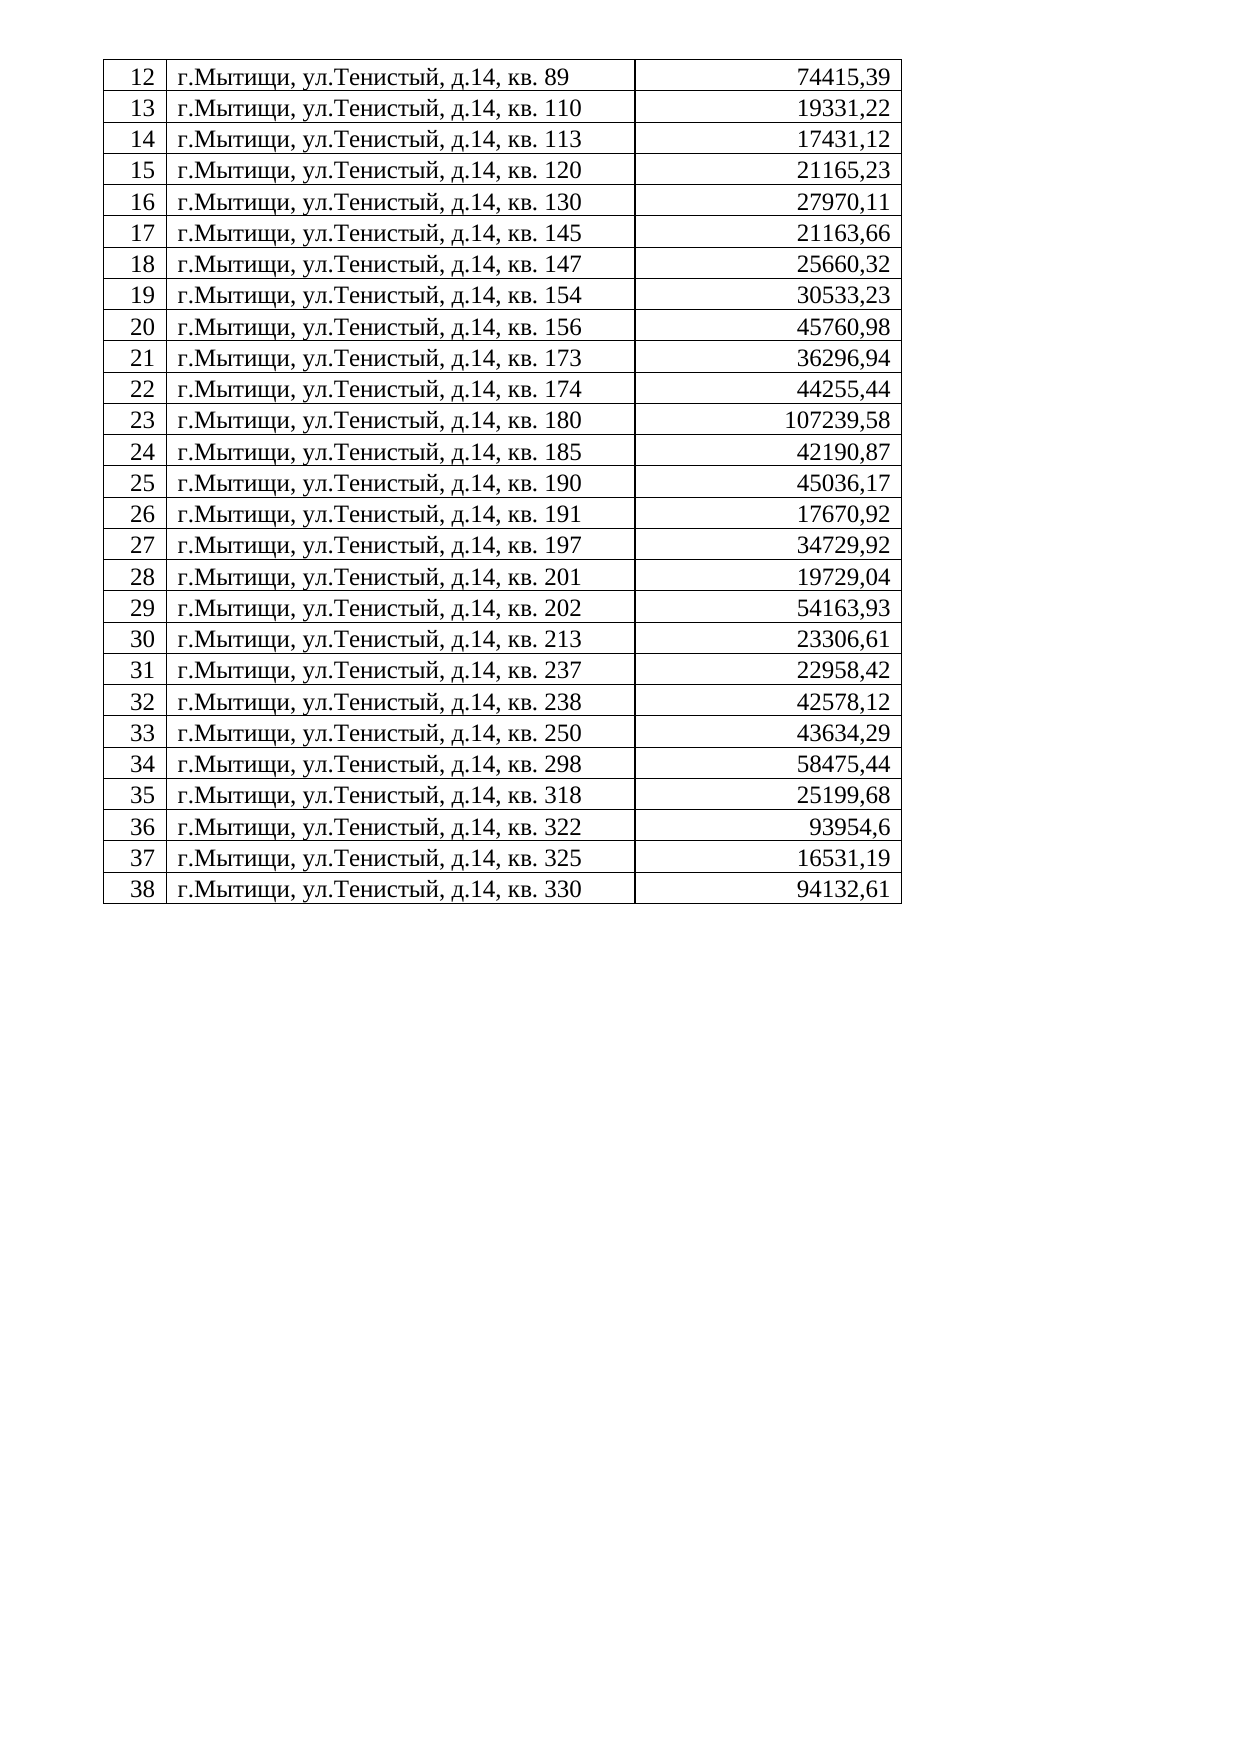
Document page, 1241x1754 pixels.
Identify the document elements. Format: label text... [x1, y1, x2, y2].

table_cell г.Мытищи, ул.Тенистый, д.14, кв. 110 [167, 91, 634, 122]
table_cell 12 [104, 60, 166, 90]
table_cell г.Мытищи, ул.Тенистый, д.14, кв. 190 [167, 466, 634, 497]
table_cell г.Мытищи, ул.Тенистый, д.14, кв. 145 [167, 216, 634, 247]
table_cell 13 [104, 91, 166, 122]
table_cell г.Мытищи, ул.Тенистый, д.14, кв. 238 [167, 685, 634, 715]
table_cell 45760,98 [636, 310, 901, 340]
table_cell 29 [104, 591, 166, 622]
table_cell 94132,61 [636, 873, 901, 903]
table_cell 18 [104, 248, 166, 278]
table_cell 15 [104, 154, 166, 184]
table_cell 42190,87 [636, 435, 901, 465]
table_cell 25199,68 [636, 779, 901, 809]
table_cell г.Мытищи, ул.Тенистый, д.14, кв. 201 [167, 560, 634, 590]
table_cell г.Мытищи, ул.Тенистый, д.14, кв. 202 [167, 591, 634, 622]
table_cell 34729,92 [636, 529, 901, 559]
table_cell г.Мытищи, ул.Тенистый, д.14, кв. 197 [167, 529, 634, 559]
table_cell г.Мытищи, ул.Тенистый, д.14, кв. 130 [167, 185, 634, 215]
table_cell 24 [104, 435, 166, 465]
table_cell 22958,42 [636, 654, 901, 684]
table_cell 20 [104, 310, 166, 340]
table_cell 16 [104, 185, 166, 215]
table_cell 35 [104, 779, 166, 809]
table_cell 23306,61 [636, 623, 901, 653]
table_cell 107239,58 [636, 404, 901, 434]
table_cell 19331,22 [636, 91, 901, 122]
table_cell 38 [104, 873, 166, 903]
table_cell 26 [104, 498, 166, 528]
table_cell г.Мытищи, ул.Тенистый, д.14, кв. 173 [167, 341, 634, 372]
table_cell 34 [104, 748, 166, 778]
table_cell 23 [104, 404, 166, 434]
table_cell 17670,92 [636, 498, 901, 528]
table_cell г.Мытищи, ул.Тенистый, д.14, кв. 120 [167, 154, 634, 184]
table_cell г.Мытищи, ул.Тенистый, д.14, кв. 89 [167, 60, 634, 90]
table_cell 17 [104, 216, 166, 247]
table_cell 93954,6 [636, 810, 901, 840]
table_cell 25660,32 [636, 248, 901, 278]
table_cell 45036,17 [636, 466, 901, 497]
table_cell 17431,12 [636, 123, 901, 153]
table_cell 58475,44 [636, 748, 901, 778]
table_cell г.Мытищи, ул.Тенистый, д.14, кв. 318 [167, 779, 634, 809]
table_cell 21165,23 [636, 154, 901, 184]
table_cell 33 [104, 716, 166, 747]
table_cell г.Мытищи, ул.Тенистый, д.14, кв. 185 [167, 435, 634, 465]
table_cell 21163,66 [636, 216, 901, 247]
table_cell г.Мытищи, ул.Тенистый, д.14, кв. 298 [167, 748, 634, 778]
table_cell г.Мытищи, ул.Тенистый, д.14, кв. 156 [167, 310, 634, 340]
table_cell 32 [104, 685, 166, 715]
table_cell г.Мытищи, ул.Тенистый, д.14, кв. 147 [167, 248, 634, 278]
table_cell г.Мытищи, ул.Тенистый, д.14, кв. 237 [167, 654, 634, 684]
table_cell 25 [104, 466, 166, 497]
table_cell г.Мытищи, ул.Тенистый, д.14, кв. 113 [167, 123, 634, 153]
table_cell 27970,11 [636, 185, 901, 215]
table_cell 36 [104, 810, 166, 840]
table_cell 30533,23 [636, 279, 901, 309]
table_cell 19 [104, 279, 166, 309]
table_cell 22 [104, 373, 166, 403]
table_cell г.Мытищи, ул.Тенистый, д.14, кв. 330 [167, 873, 634, 903]
table_cell 43634,29 [636, 716, 901, 747]
table_cell 19729,04 [636, 560, 901, 590]
table_cell г.Мытищи, ул.Тенистый, д.14, кв. 325 [167, 841, 634, 872]
table_cell 31 [104, 654, 166, 684]
table_cell г.Мытищи, ул.Тенистый, д.14, кв. 322 [167, 810, 634, 840]
table_cell 44255,44 [636, 373, 901, 403]
table_cell 21 [104, 341, 166, 372]
table_cell г.Мытищи, ул.Тенистый, д.14, кв. 154 [167, 279, 634, 309]
table_cell г.Мытищи, ул.Тенистый, д.14, кв. 213 [167, 623, 634, 653]
table_cell г.Мытищи, ул.Тенистый, д.14, кв. 250 [167, 716, 634, 747]
table_cell 54163,93 [636, 591, 901, 622]
table_cell 42578,12 [636, 685, 901, 715]
table_cell 36296,94 [636, 341, 901, 372]
table_cell г.Мытищи, ул.Тенистый, д.14, кв. 180 [167, 404, 634, 434]
table_cell 74415,39 [636, 60, 901, 90]
table_cell 16531,19 [636, 841, 901, 872]
table_cell 37 [104, 841, 166, 872]
table_cell г.Мытищи, ул.Тенистый, д.14, кв. 191 [167, 498, 634, 528]
table_cell 30 [104, 623, 166, 653]
table_cell 27 [104, 529, 166, 559]
table_cell г.Мытищи, ул.Тенистый, д.14, кв. 174 [167, 373, 634, 403]
table_cell 28 [104, 560, 166, 590]
table_cell 14 [104, 123, 166, 153]
